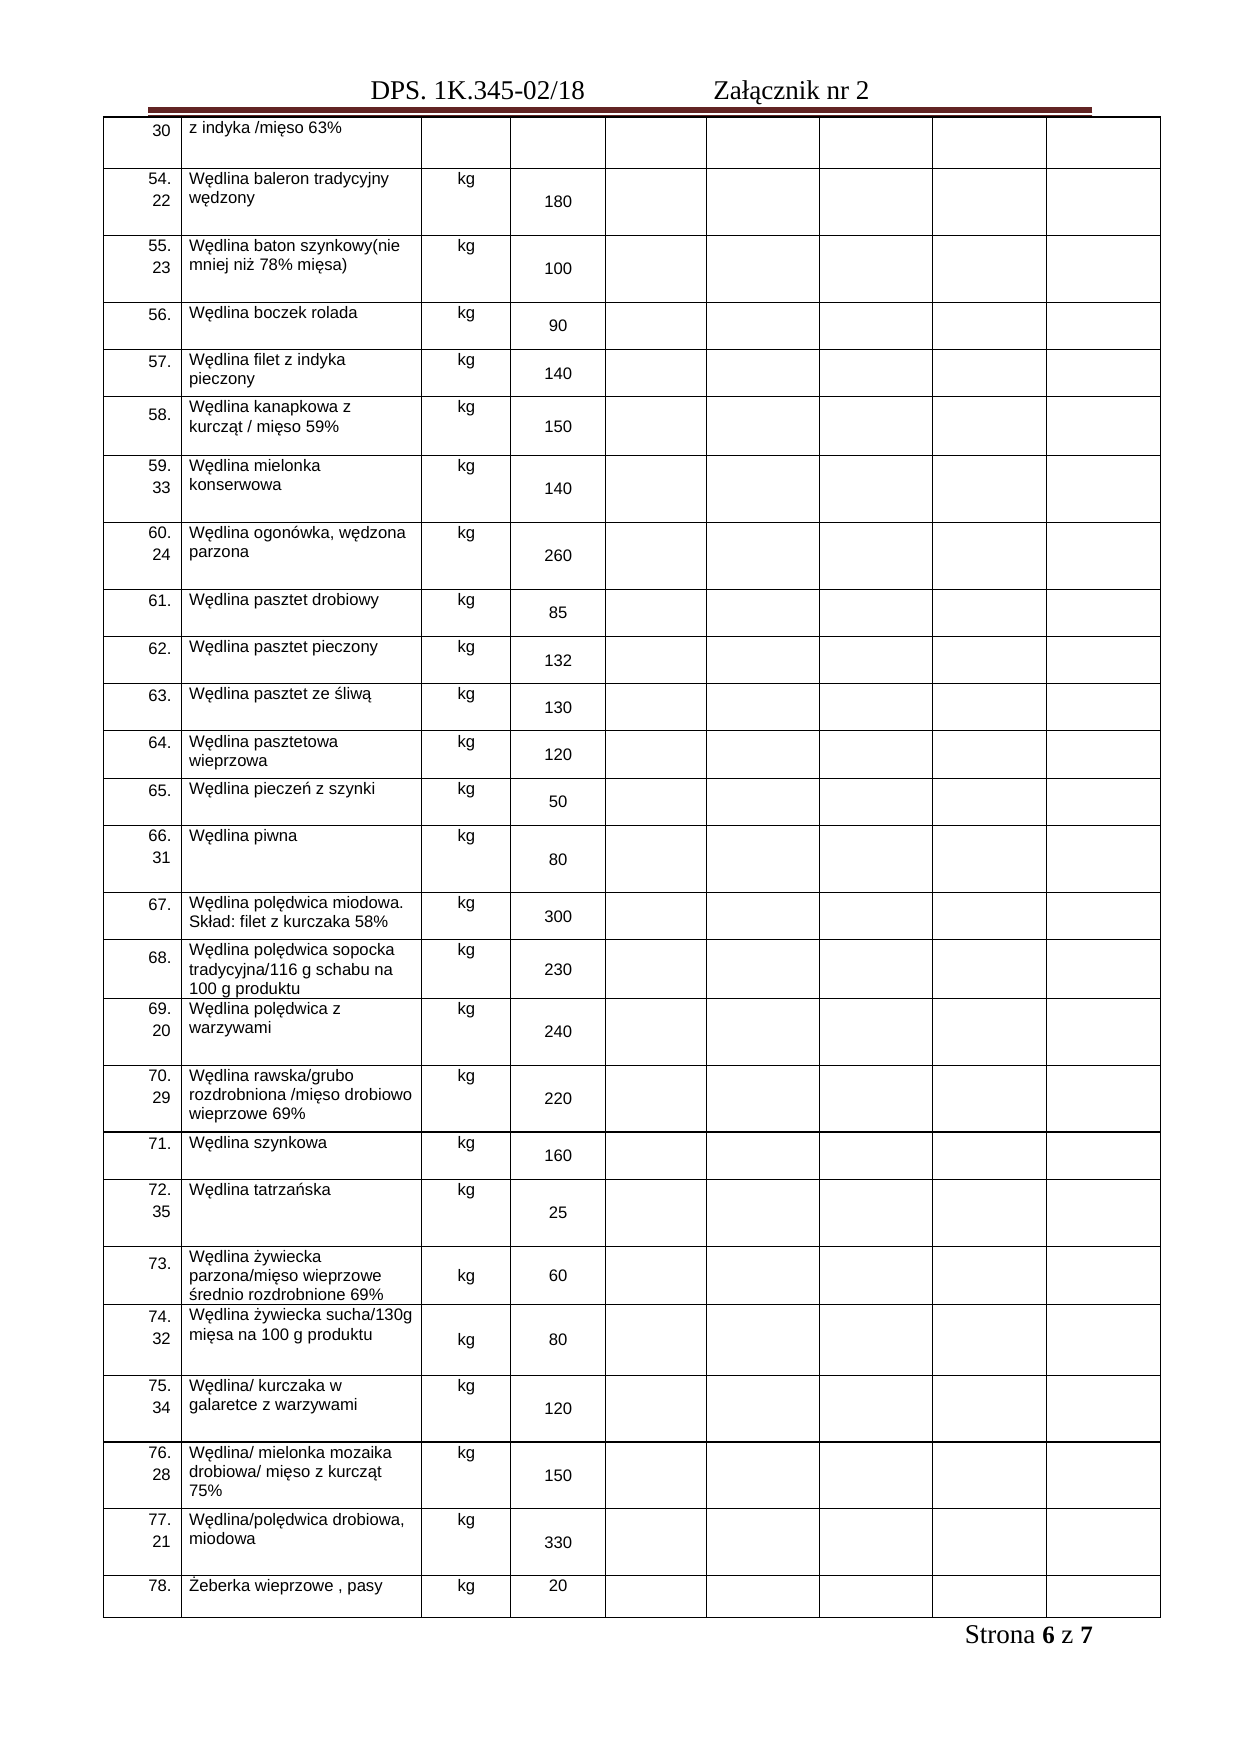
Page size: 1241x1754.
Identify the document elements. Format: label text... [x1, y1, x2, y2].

table_cell [933, 397, 1046, 455]
table_cell [104, 779, 181, 825]
table_cell kg [422, 236, 510, 302]
table_cell [820, 1576, 932, 1617]
table_cell 80 [511, 826, 605, 892]
table_cell kg [422, 940, 510, 998]
table_cell 23 [104, 236, 181, 302]
table_cell [606, 397, 706, 455]
table_cell Wędlina kanapkowa z kurcząt / mięso 59% [182, 397, 421, 455]
table_cell [1047, 1180, 1160, 1246]
table_cell kg [422, 1509, 510, 1575]
table_cell [933, 1376, 1046, 1441]
table_cell [606, 1376, 706, 1441]
table_cell [933, 1443, 1046, 1508]
table_cell [820, 118, 932, 168]
table_cell [933, 940, 1046, 998]
table_cell kg [422, 637, 510, 683]
table_cell 140 [511, 456, 605, 522]
table_cell [820, 1509, 932, 1575]
table_cell kg [422, 1247, 510, 1304]
table_cell [1047, 826, 1160, 892]
table_cell [933, 236, 1046, 302]
table_cell [1047, 637, 1160, 683]
table_cell [707, 118, 819, 168]
table_cell [606, 1305, 706, 1374]
table_cell [606, 236, 706, 302]
table_cell [606, 826, 706, 892]
table_cell 120 [511, 1376, 605, 1441]
table_cell 20 [104, 999, 181, 1064]
table_cell Wędlina piwna [182, 826, 421, 892]
table_cell [606, 118, 706, 168]
table_cell [1047, 1133, 1160, 1179]
table_cell 30 [104, 118, 181, 168]
table_cell [820, 893, 932, 939]
table_cell [820, 940, 932, 998]
table_cell kg [422, 893, 510, 939]
table_cell [1047, 350, 1160, 396]
table_cell 160 [511, 1133, 605, 1179]
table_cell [182, 1576, 421, 1617]
table_cell [1047, 893, 1160, 939]
table_cell 330 [511, 1509, 605, 1575]
table_cell [933, 1180, 1046, 1246]
table_cell [707, 1443, 819, 1508]
table_cell [933, 826, 1046, 892]
table_cell 20 [511, 1576, 605, 1617]
table_cell [707, 893, 819, 939]
table_cell Wędlina mielonka konserwowa [182, 456, 421, 522]
table_cell 32 [104, 1305, 181, 1374]
table_cell [1047, 303, 1160, 349]
table_cell 24 [104, 523, 181, 588]
table_cell [707, 397, 819, 455]
table_cell kg [422, 1443, 510, 1508]
table_cell [104, 397, 181, 455]
table_cell [933, 684, 1046, 730]
table_cell [707, 731, 819, 778]
table_cell Wędlina filet z indyka pieczony [182, 350, 421, 396]
table_cell [606, 999, 706, 1064]
table_cell Wędlina polędwica miodowa. Skład: filet z kurczaka 58% [182, 893, 421, 939]
table_cell [820, 999, 932, 1064]
table_cell [707, 1509, 819, 1575]
table_cell [933, 303, 1046, 349]
table_cell [606, 1133, 706, 1179]
table_cell [707, 1066, 819, 1131]
table_cell Wędlina/ mielonka mozaika drobiowa/ mięso z kurcząt 75% [182, 1443, 421, 1508]
table_cell [606, 456, 706, 522]
table_cell [820, 779, 932, 825]
table_cell 130 [511, 684, 605, 730]
table_cell [1047, 1066, 1160, 1131]
table_cell kg [422, 1576, 510, 1617]
table_cell [606, 350, 706, 396]
table_cell Wędlina polędwica z warzywami [182, 999, 421, 1064]
table_cell [606, 1180, 706, 1246]
table_cell [820, 731, 932, 778]
table_cell [606, 523, 706, 588]
table_cell 300 [511, 893, 605, 939]
table_cell kg [422, 169, 510, 235]
table_cell [104, 350, 181, 396]
table_cell [606, 1247, 706, 1304]
table_cell [104, 893, 181, 939]
table_cell 50 [511, 779, 605, 825]
table_cell [933, 637, 1046, 683]
table_cell [933, 999, 1046, 1064]
table_cell [707, 940, 819, 998]
table_cell [1047, 456, 1160, 522]
table_cell Wędlina baleron tradycyjny wędzony [182, 169, 421, 235]
table_cell [933, 1576, 1046, 1617]
table_cell [1047, 999, 1160, 1064]
table_cell [820, 303, 932, 349]
table_cell [933, 1066, 1046, 1131]
table_cell [820, 637, 932, 683]
table_cell [933, 893, 1046, 939]
table_cell 260 [511, 523, 605, 588]
table_cell [1047, 1509, 1160, 1575]
table_cell 33 [104, 456, 181, 522]
table_cell [933, 779, 1046, 825]
table_cell [707, 303, 819, 349]
table_cell kg [422, 303, 510, 349]
table_cell [707, 1576, 819, 1617]
table_cell [820, 169, 932, 235]
table_cell kg [422, 779, 510, 825]
table_cell [707, 684, 819, 730]
table_cell 140 [511, 350, 605, 396]
table_cell [1047, 1247, 1160, 1304]
table_cell [820, 1443, 932, 1508]
table_cell [104, 731, 181, 778]
table_cell kg [422, 684, 510, 730]
table_cell [606, 637, 706, 683]
table_cell [606, 1066, 706, 1131]
table_cell [707, 999, 819, 1064]
table_cell Wędlina tatrzańska [182, 1180, 421, 1246]
table_cell kg [422, 350, 510, 396]
table_cell [104, 637, 181, 683]
table_cell [820, 1066, 932, 1131]
table_cell [1047, 1443, 1160, 1508]
table_cell [707, 169, 819, 235]
table_cell [606, 169, 706, 235]
table_cell [606, 940, 706, 998]
table_cell 100 [511, 236, 605, 302]
table_cell [820, 456, 932, 522]
table_cell [933, 456, 1046, 522]
table_cell 60 [511, 1247, 605, 1304]
table_cell [1047, 779, 1160, 825]
table_cell [933, 350, 1046, 396]
table_cell [1047, 731, 1160, 778]
table_cell Wędlina żywiecka parzona/mięso wieprzowe średnio rozdrobnione 69% [182, 1247, 421, 1304]
table_cell 75 [511, 118, 605, 168]
table_cell kg [422, 999, 510, 1064]
table_cell [1047, 397, 1160, 455]
table_cell [1047, 684, 1160, 730]
table_cell [820, 826, 932, 892]
table_cell Wędlina szynkowa [182, 1133, 421, 1179]
table_cell [707, 1133, 819, 1179]
table_cell [104, 590, 181, 636]
table_cell Wędlina żywiecka sucha/130g mięsa na 100 g produktu [182, 1305, 421, 1374]
table_cell kg [422, 397, 510, 455]
table_cell [1047, 236, 1160, 302]
table_cell [606, 779, 706, 825]
table_cell kg [422, 118, 510, 168]
table_cell kg [422, 826, 510, 892]
table_cell [1047, 940, 1160, 998]
table_cell [933, 1305, 1046, 1374]
table_cell [104, 684, 181, 730]
table_cell [707, 1376, 819, 1441]
table_cell Wędlina pasztet pieczony [182, 637, 421, 683]
table_cell [820, 684, 932, 730]
table_cell Wędlina polędwica sopocka tradycyjna/116 g schabu na 100 g produktu [182, 940, 421, 998]
table_cell [1047, 1576, 1160, 1617]
table_cell [707, 1180, 819, 1246]
table_cell [707, 1305, 819, 1374]
table_cell [933, 590, 1046, 636]
table_cell [820, 1133, 932, 1179]
table_cell [933, 1247, 1046, 1304]
table_cell [1047, 1376, 1160, 1441]
table_cell [933, 169, 1046, 235]
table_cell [182, 118, 421, 168]
table_cell Wędlina boczek rolada [182, 303, 421, 349]
table_cell [104, 1133, 181, 1179]
table_cell [606, 590, 706, 636]
table_cell 16 [104, 1576, 181, 1617]
table_cell 28 [104, 1443, 181, 1508]
table_cell Wędlina/polędwica drobiowa, miodowa [182, 1509, 421, 1575]
table_cell [933, 1509, 1046, 1575]
table_cell kg [422, 731, 510, 778]
table_cell 29 [104, 1066, 181, 1131]
table_cell 21 [104, 1509, 181, 1575]
table_cell [606, 1576, 706, 1617]
table_cell kg [422, 1133, 510, 1179]
table_cell 90 [511, 303, 605, 349]
table_cell [707, 523, 819, 588]
table_cell [1047, 523, 1160, 588]
table_cell [820, 1376, 932, 1441]
table_cell 132 [511, 637, 605, 683]
table_cell [933, 1133, 1046, 1179]
table_cell [606, 684, 706, 730]
table_cell kg [422, 1376, 510, 1441]
table_cell [820, 397, 932, 455]
table_cell [606, 731, 706, 778]
table_cell 150 [511, 1443, 605, 1508]
table_cell [820, 1180, 932, 1246]
table_cell Wędlina/ kurczaka w galaretce z warzywami [182, 1376, 421, 1441]
table_cell 240 [511, 999, 605, 1064]
table_cell [707, 826, 819, 892]
table_cell kg [422, 456, 510, 522]
table_cell [606, 1443, 706, 1508]
table_cell 180 [511, 169, 605, 235]
table_cell [820, 1247, 932, 1304]
table_cell [707, 350, 819, 396]
table_cell [820, 350, 932, 396]
table_cell kg [422, 590, 510, 636]
table_cell Wędlina pasztet ze śliwą [182, 684, 421, 730]
table_cell 220 [511, 1066, 605, 1131]
table_cell Wędlina pasztet drobiowy [182, 590, 421, 636]
table_cell 34 [104, 1376, 181, 1441]
table_cell [1047, 169, 1160, 235]
table_cell kg [422, 1066, 510, 1131]
table_cell [933, 731, 1046, 778]
table_cell Wędlina rawska/grubo rozdrobniona /mięso drobiowo wieprzowe 69% [182, 1066, 421, 1131]
table_cell Wędlina ogonówka, wędzona parzona [182, 523, 421, 588]
table_cell kg [422, 523, 510, 588]
table_cell 150 [511, 397, 605, 455]
table_cell [606, 893, 706, 939]
table_cell kg [422, 1305, 510, 1374]
table_cell [104, 940, 181, 998]
table_cell [1047, 1305, 1160, 1374]
table_cell Wędlina baton szynkowy(nie mniej niż 78% mięsa) [182, 236, 421, 302]
table_cell [820, 523, 932, 588]
table_cell [933, 118, 1046, 168]
table_cell Wędlina pasztetowa wieprzowa [182, 731, 421, 778]
table_cell [707, 236, 819, 302]
table_cell [820, 590, 932, 636]
table_cell 80 [511, 1305, 605, 1374]
table_cell 25 [511, 1180, 605, 1246]
table_cell 120 [511, 731, 605, 778]
table_cell [933, 523, 1046, 588]
table_cell [1047, 590, 1160, 636]
table_cell [820, 236, 932, 302]
table_cell 22 [104, 169, 181, 235]
table_cell Wędlina pieczeń z szynki [182, 779, 421, 825]
table_cell [1047, 118, 1160, 168]
table_cell [104, 303, 181, 349]
table_cell 35 [104, 1180, 181, 1246]
table_cell [707, 637, 819, 683]
table_cell [606, 1509, 706, 1575]
table_cell [104, 1247, 181, 1304]
table_cell kg [422, 1180, 510, 1246]
table_cell [606, 303, 706, 349]
table_cell 31 [104, 826, 181, 892]
table_cell [707, 590, 819, 636]
table_cell [707, 1247, 819, 1304]
table_cell 230 [511, 940, 605, 998]
table_cell [707, 779, 819, 825]
table_cell [707, 456, 819, 522]
table_cell 85 [511, 590, 605, 636]
table_cell [820, 1305, 932, 1374]
